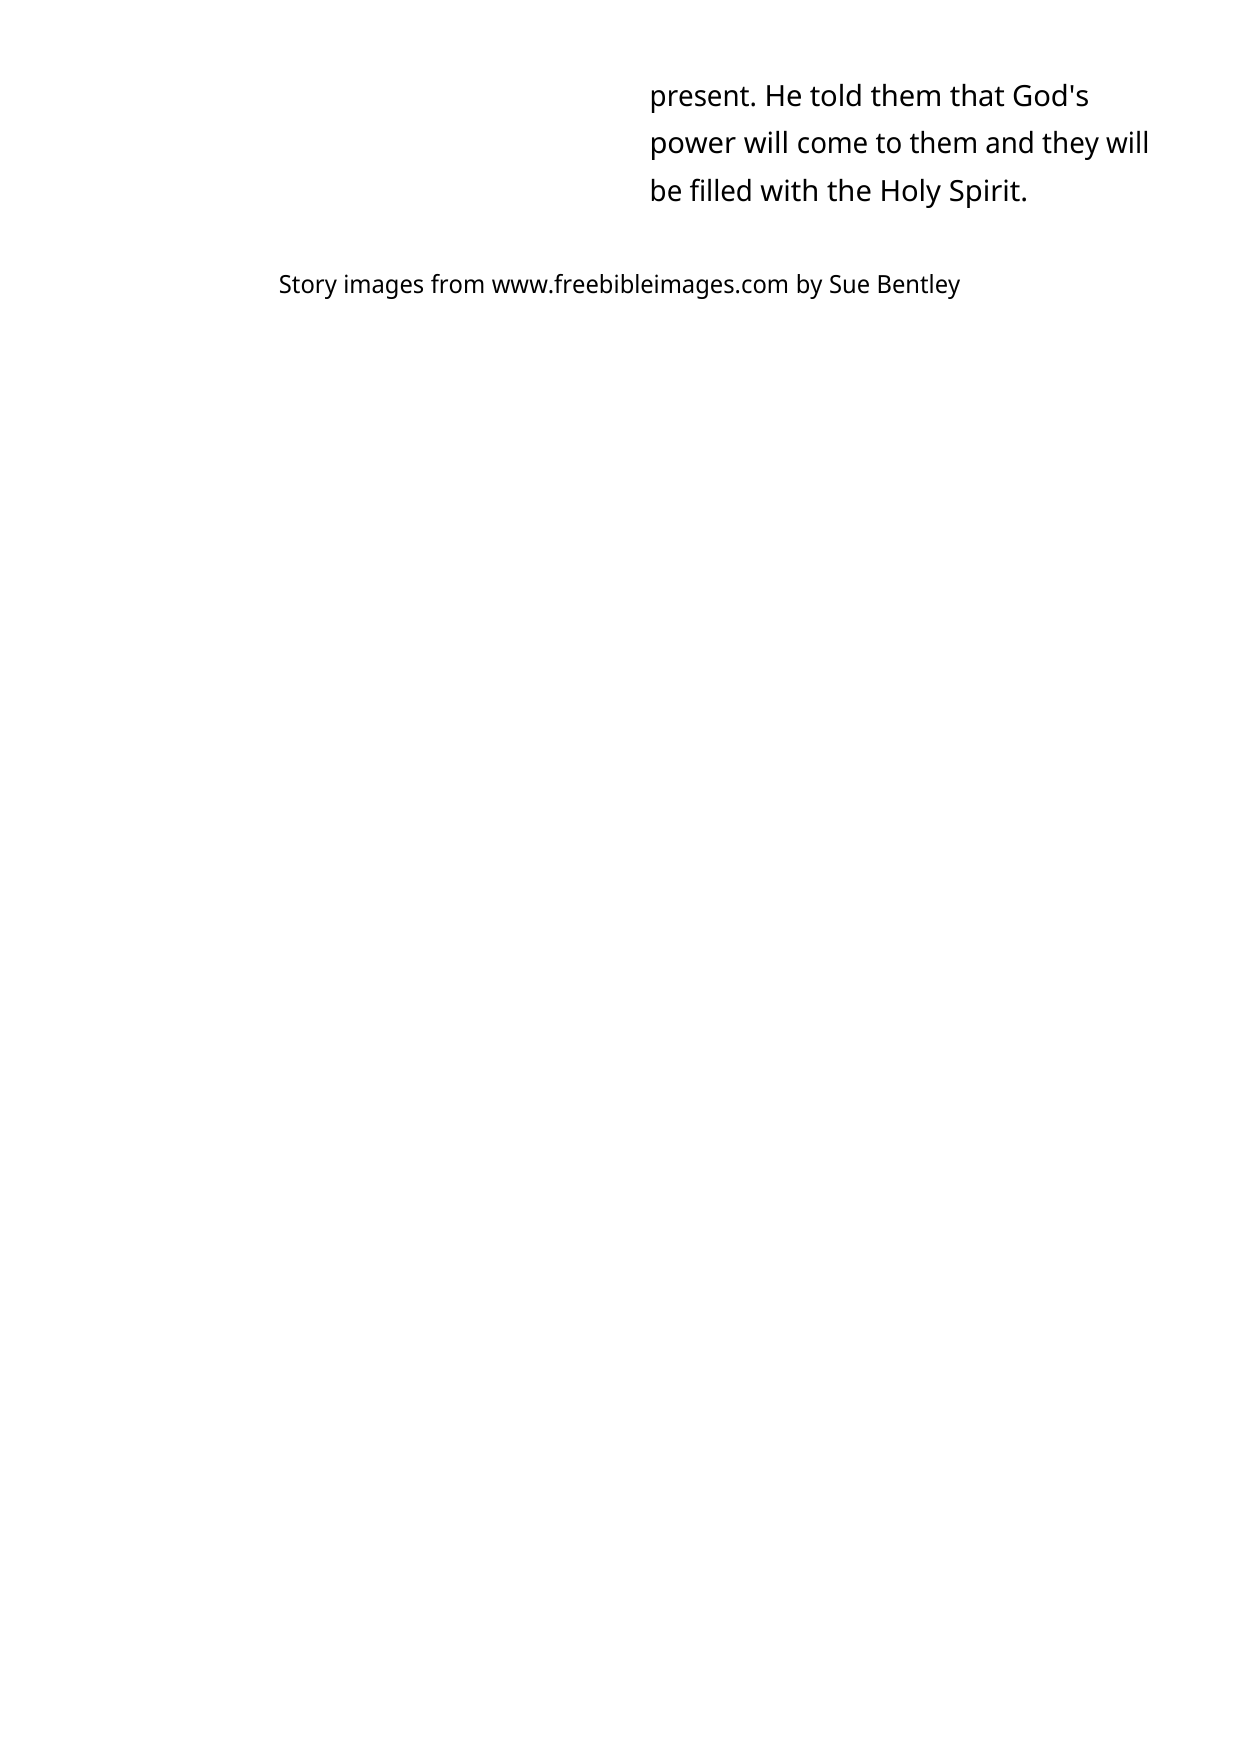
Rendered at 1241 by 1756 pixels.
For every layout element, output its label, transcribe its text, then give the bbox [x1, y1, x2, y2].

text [649, 75, 1160, 210]
text Story images from www.freebibleimages.com by Sue Bentley [279, 266, 1219, 300]
